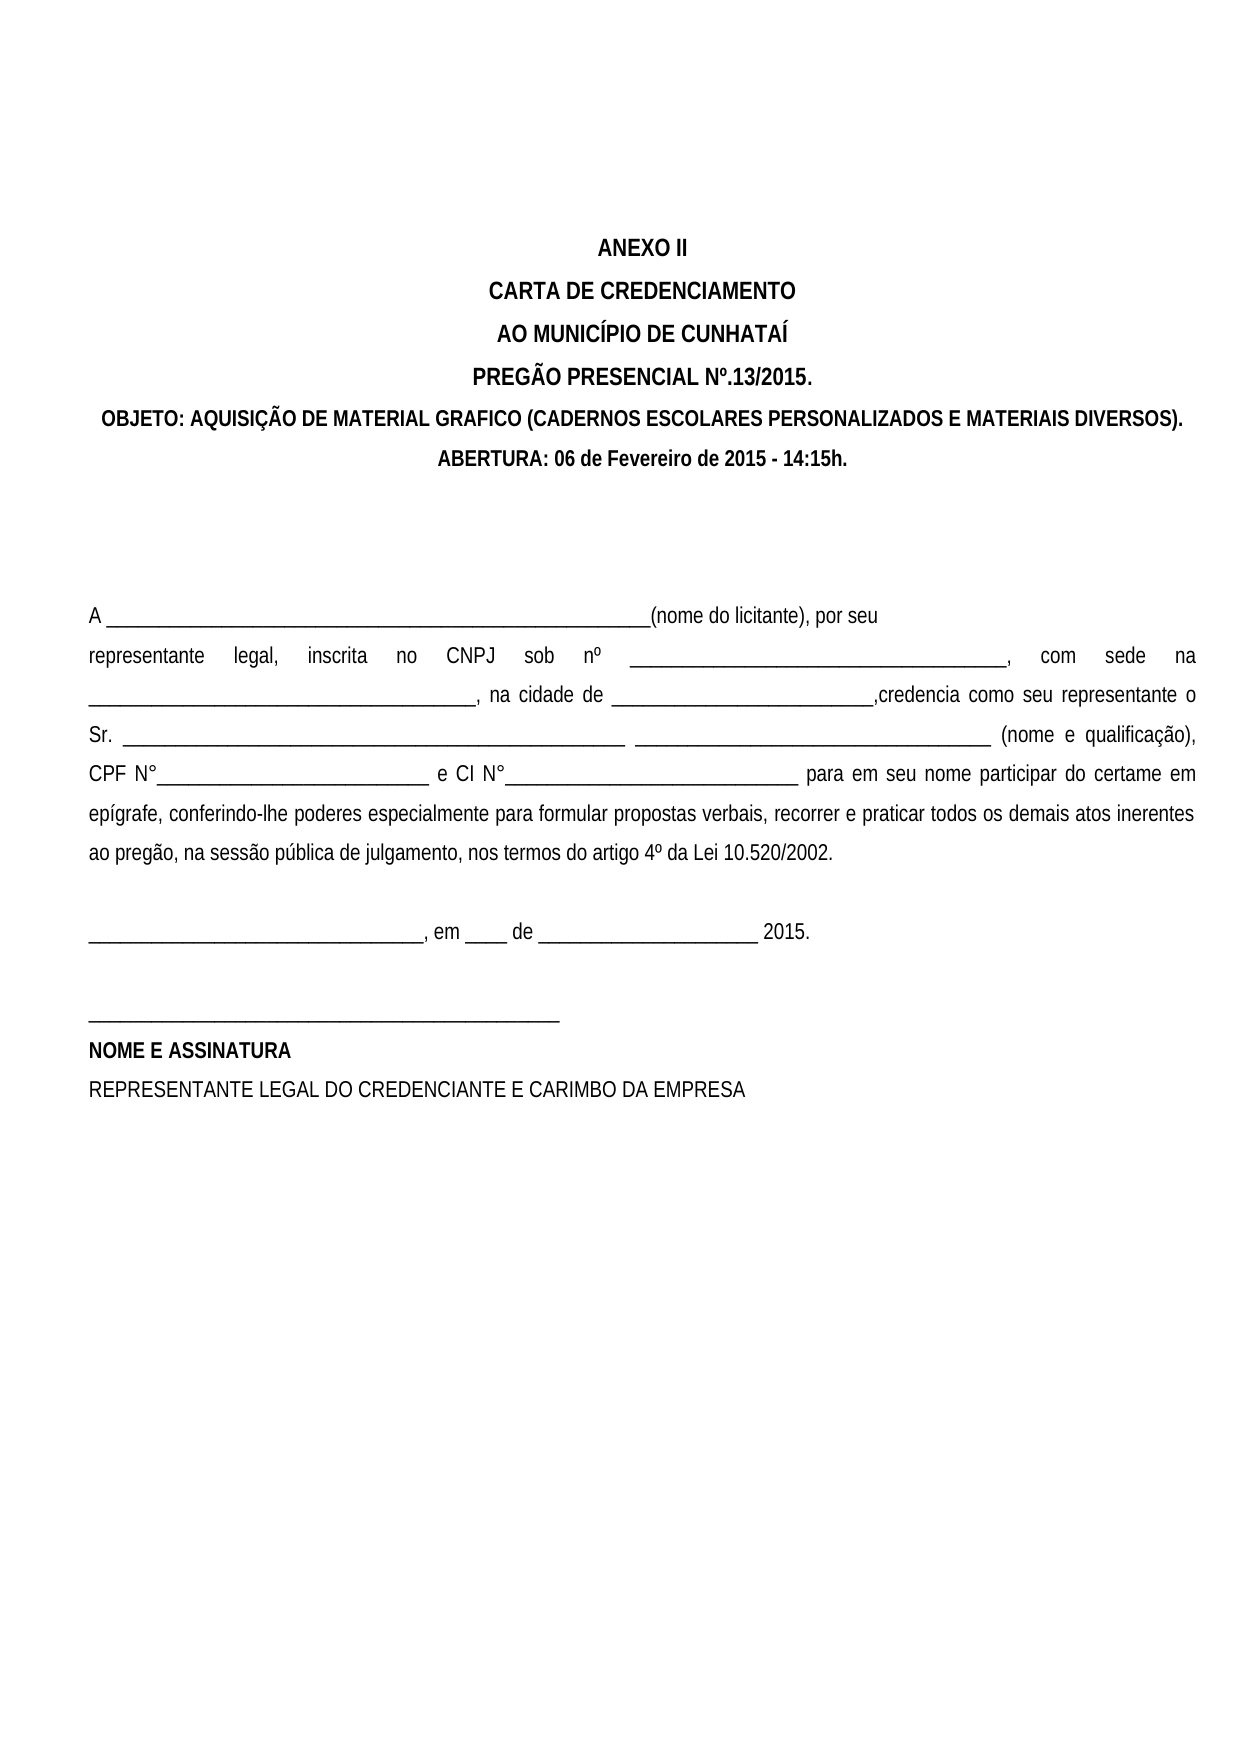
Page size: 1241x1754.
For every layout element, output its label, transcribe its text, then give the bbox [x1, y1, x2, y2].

text A ____________________________________________________(nome do licitante), por seu [89, 602, 1196, 629]
text AO MUNICÍPIO DE CUNHATAÍ [89, 319, 1196, 348]
text ANEXO II [89, 233, 1196, 262]
text CARTA DE CREDENCIAMENTO [89, 276, 1196, 305]
text NOME E ASSINATURA [89, 1037, 1196, 1063]
text PREGÃO PRESENCIAL Nº.13/2015. [89, 362, 1196, 391]
text representante legal, inscrita no CNPJ sob nº ____________________________________, com sede na _____________________________________, na cidade de _________________________,credencia como seu representante o Sr. ________________________________________________ __________________________________ (nome e qualificação), CPF N°__________________________ e CI N°____________________________ para em seu nome participar do certame em epígrafe, conferindo-lhe poderes especialmente para formular propostas verbais, recorrer e praticar todos os demais atos inerentes ao pregão, na sessão pública de julgamento, nos termos do artigo 4º da Lei 10.520/2002. [89, 642, 1196, 866]
text OBJETO: AQUISIÇÃO DE MATERIAL GRAFICO (CADERNOS ESCOLARES PERSONALIZADOS E MATERIAIS DIVERSOS). [89, 405, 1196, 431]
text ________________________________, em ____ de _____________________ 2015. [89, 918, 1196, 945]
text _____________________________________________ [89, 997, 1196, 1024]
text ABERTURA: 06 de Fevereiro de 2015 - 14:15h. [89, 444, 1196, 471]
text REPRESENTANTE LEGAL DO CREDENCIANTE E CARIMBO DA EMPRESA [89, 1076, 1196, 1103]
